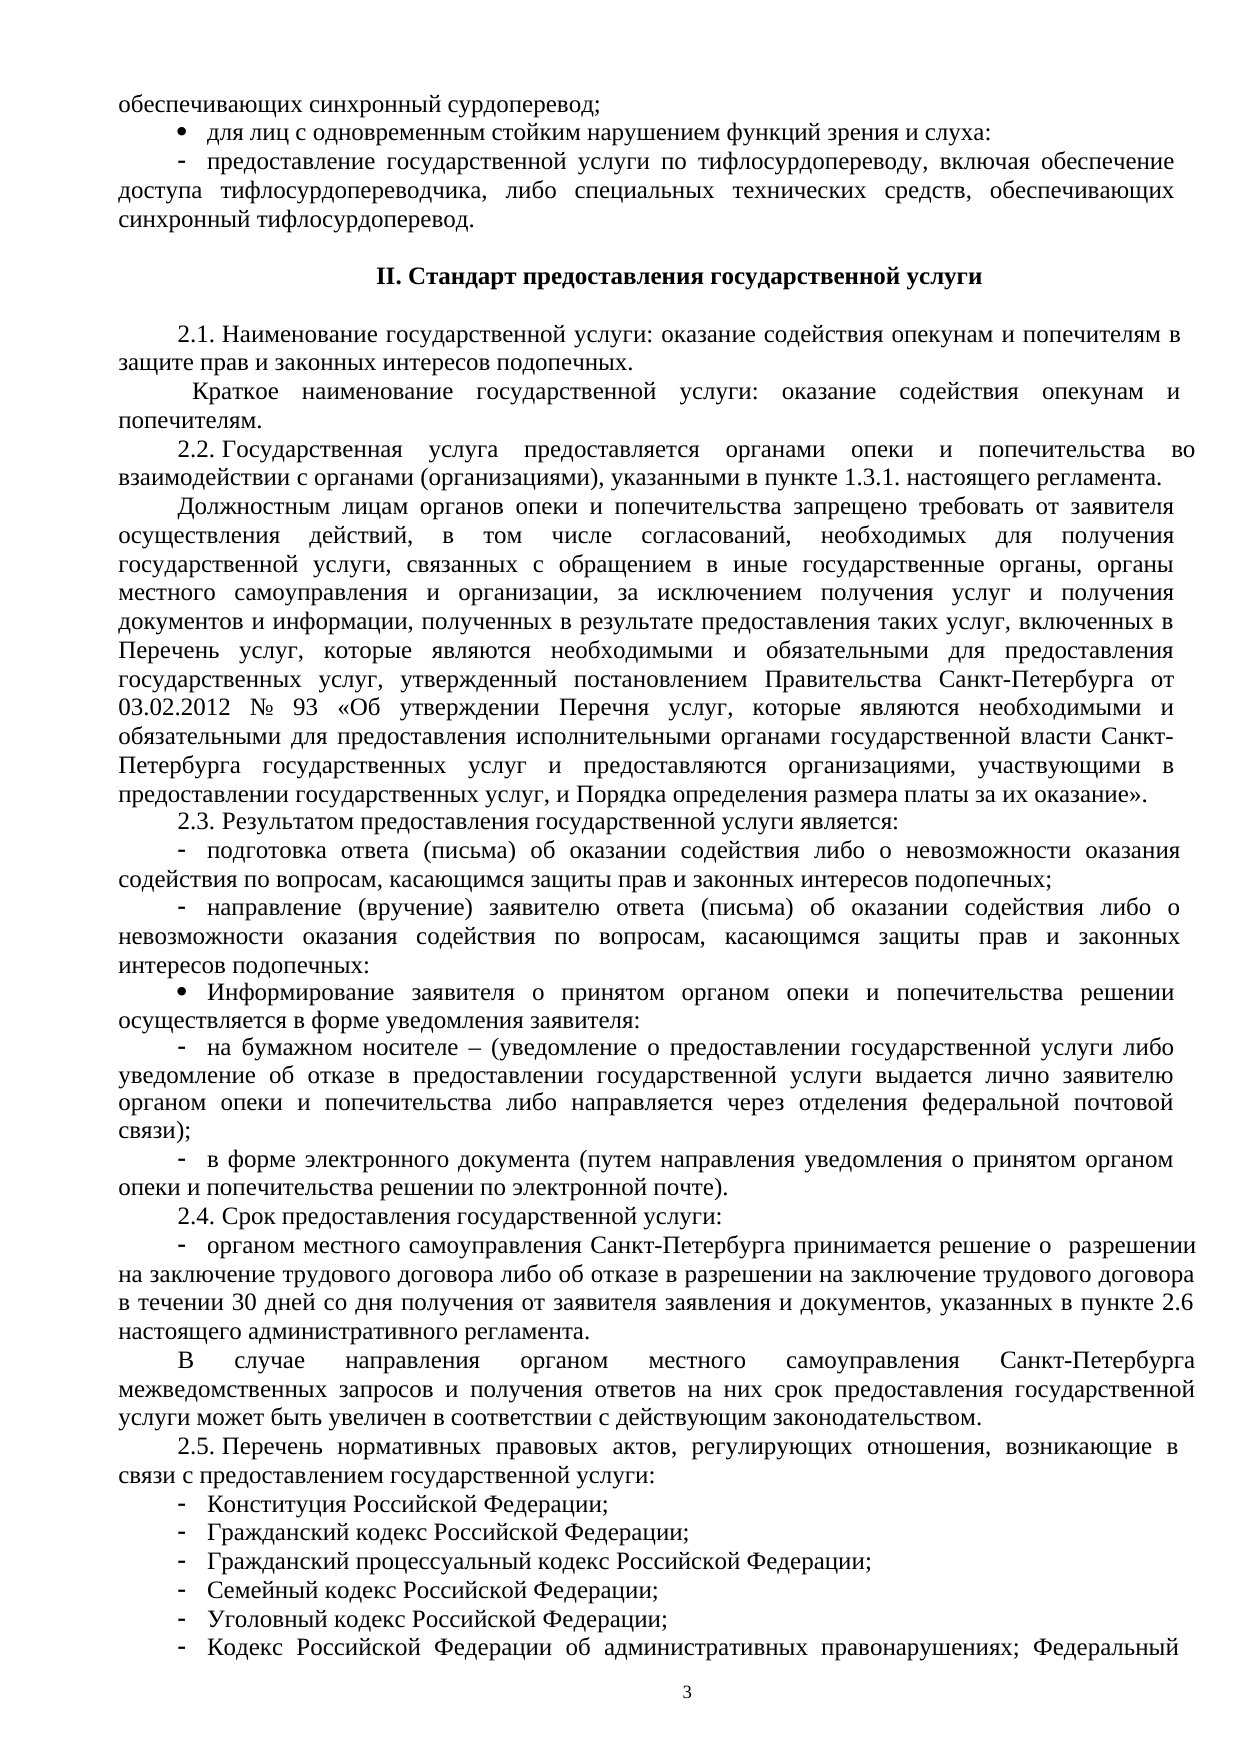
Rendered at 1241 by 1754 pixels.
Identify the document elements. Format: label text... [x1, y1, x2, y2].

text 2.2. Государственная услуга предоставляется органами опеки и попечительства во взаимодействии с органами (организациями), указанными в пункте 1.3.1. настоящего регламента. [118, 434, 1196, 491]
list предоставление государственной услуги по тифлосурдопереводу, включая обеспечение доступа тифлосурдопереводчика, либо специальных технических средств, обеспечивающих синхронный тифлосурдоперевод. [118, 146, 1175, 232]
list для лиц с одновременным стойким нарушением функций зрения и слуха: [118, 117, 1175, 146]
list Семейный кодекс Российской Федерации; [118, 1575, 1181, 1604]
list на бумажном носителе – (уведомление о предоставлении государственной услуги либо уведомление об отказе в предоставлении государственной услуги выдается лично заявителю органом опеки и попечительства либо направляется через отделения федеральной почтовой связи); [118, 1034, 1175, 1144]
list подготовка ответа (письма) об оказании содействия либо о невозможности оказания содействия по вопросам, касающимся защиты прав и законных интересов подопечных; [118, 835, 1181, 892]
text Краткое наименование государственной услуги: оказание содействия опекунам и попечителям. [118, 376, 1181, 434]
list Перечень нормативных правовых актов, регулирующих отношения, возникающие в связи с предоставлением государственной услуги: [118, 1431, 1179, 1489]
list Гражданский кодекс Российской Федерации; [118, 1517, 1181, 1546]
text 2.1. Наименование государственной услуги: оказание содействия опекунам и попечителям в защите прав и законных интересов подопечных. [118, 319, 1181, 376]
list Конституция Российской Федерации; [118, 1489, 1181, 1517]
list Гражданский процессуальный кодекс Российской Федерации; [118, 1546, 1181, 1575]
text Должностным лицам органов опеки и попечительства запрещено требовать от заявителя осуществления действий, в том числе согласований, необходимых для получения государственной услуги, связанных с обращением в иные государственные органы, органы местного самоуправления и организации, за исключением получения услуг и получения документов и информации, полученных в результате предоставления таких услуг, включенных в Перечень услуг, которые являются необходимыми и обязательными для предоставления государственных услуг, утвержденный постановлением Правительства Санкт-Петербурга от 03.02.2012 № 93 «Об утверждении Перечня услуг, которые являются необходимыми и обязательными для предоставления исполнительными органами государственной власти Санкт-Петербурга государственных услуг и предоставляются организациями, участвующими в предоставлении государственных услуг, и Порядка определения размера платы за их оказание». [118, 491, 1175, 807]
list органом местного самоуправления Санкт-Петербурга принимается решение о разрешении на заключение трудового договора либо об отказе в разрешении на заключение трудового договора в течении 30 дней со дня получения от заявителя заявления и документов, указанных в пункте 2.6 настоящего административного регламента. [118, 1230, 1196, 1345]
list Срок предоставления государственной услуги: [118, 1201, 1175, 1230]
list Информирование заявителя о принятом органом опеки и попечительства решении осуществляется в форме уведомления заявителя: [118, 979, 1175, 1034]
list Результатом предоставления государственной услуги является: [118, 807, 1181, 835]
text II. Стандарт предоставления государственной услуги [118, 261, 1181, 290]
list в форме электронного документа (путем направления уведомления о принятом органом опеки и попечительства решении по электронной почте). [118, 1144, 1175, 1201]
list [118, 89, 1175, 117]
list Уголовный кодекс Российской Федерации; [118, 1604, 1181, 1632]
text В случае направления органом местного самоуправления Санкт-Петербурга межведомственных запросов и получения ответов на них срок предоставления государственной услуги может быть увеличен в соответствии с действующим законодательством. [118, 1345, 1196, 1431]
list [118, 1632, 1179, 1661]
list направление (вручение) заявителю ответа (письма) об оказании содействия либо о невозможности оказания содействия по вопросам, касающимся защиты прав и законных интересов подопечных: [118, 892, 1181, 979]
